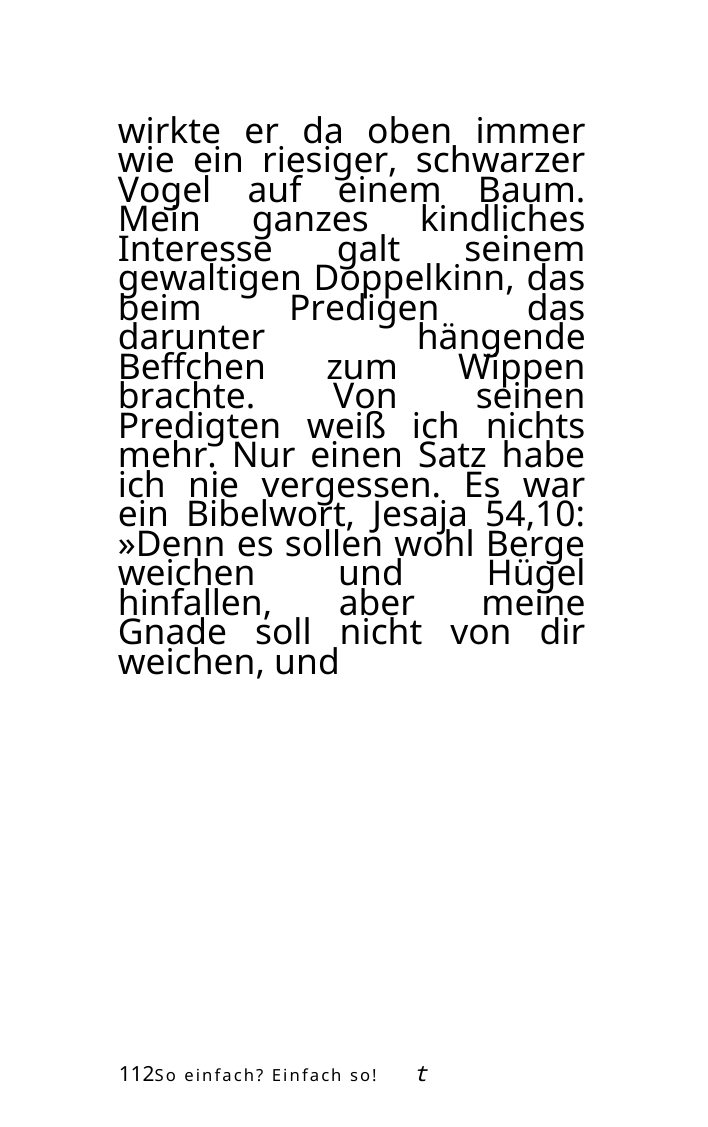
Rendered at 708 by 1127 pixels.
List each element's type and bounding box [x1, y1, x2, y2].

text [118, 120, 586, 680]
